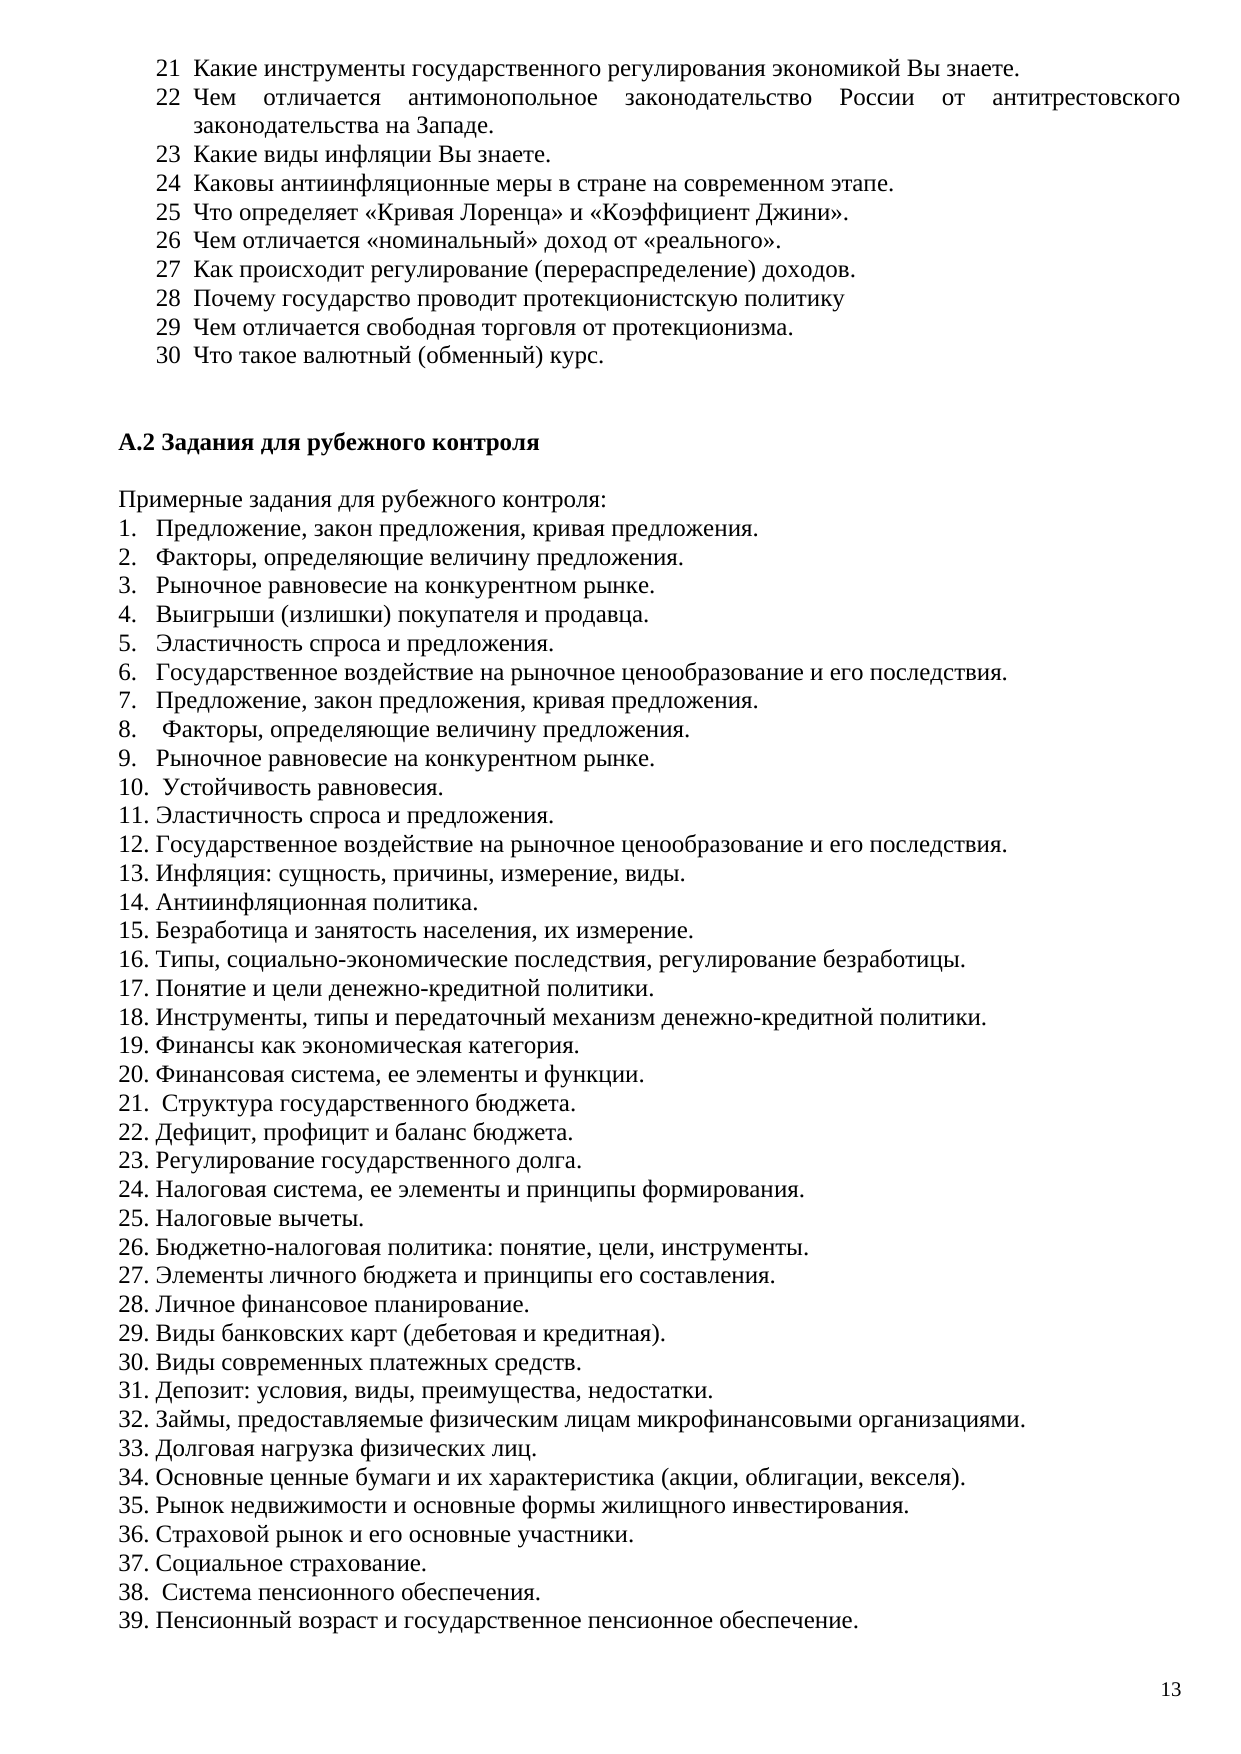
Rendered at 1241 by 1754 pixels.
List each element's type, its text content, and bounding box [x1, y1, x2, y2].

list Антиинфляционная политика. [118, 887, 1181, 916]
list Налоговые вычеты. [118, 1203, 1181, 1232]
list Эластичность спроса и предложения. [118, 628, 1181, 657]
list Факторы, определяющие величину предложения. [118, 714, 1181, 743]
list Рыночное равновесие на конкурентном рынке. [118, 571, 1181, 599]
list Как происходит регулирование (перераспределение) доходов. [156, 254, 1181, 283]
list Что такое валютный (обменный) курс. [156, 341, 1181, 369]
list Чем отличается антимонопольное законодательство России от антитрестовского законодательства на Западе. [156, 82, 1181, 139]
list Займы, предоставляемые физическим лицам микрофинансовыми организациями. [118, 1404, 1181, 1433]
list Какие виды инфляции Вы знаете. [156, 139, 1181, 168]
list Инструменты, типы и передаточный механизм денежно-кредитной политики. [118, 1002, 1181, 1031]
list Почему государство проводит протекционистскую политику [156, 283, 1181, 312]
list Основные ценные бумаги и их характеристика (акции, облигации, векселя). [118, 1462, 1181, 1491]
list Налоговая система, ее элементы и принципы формирования. [118, 1174, 1181, 1203]
list Устойчивость равновесия. [118, 772, 1181, 801]
list Какие инструменты государственного регулирования экономикой Вы знаете. [156, 53, 1181, 82]
list Инфляция: сущность, причины, измерение, виды. [118, 858, 1181, 887]
list Чем отличается свободная торговля от протекционизма. [156, 312, 1181, 341]
text А.2 Задания для рубежного контроля [118, 427, 1181, 456]
list Дефицит, профицит и баланс бюджета. [118, 1117, 1181, 1146]
list Пенсионный возраст и государственное пенсионное обеспечение. [118, 1606, 1181, 1634]
list Регулирование государственного долга. [118, 1146, 1181, 1174]
text Примерные задания для рубежного контроля: [118, 484, 1181, 513]
list Личное финансовое планирование. [118, 1289, 1181, 1318]
list Чем отличается «номинальный» доход от «реального». [156, 226, 1181, 254]
list Факторы, определяющие величину предложения. [118, 542, 1181, 571]
list Государственное воздействие на рыночное ценообразование и его последствия. [118, 829, 1181, 858]
list Понятие и цели денежно-кредитной политики. [118, 973, 1181, 1002]
list Что определяет «Кривая Лоренца» и «Коэффициент Джини». [156, 197, 1181, 226]
list Элементы личного бюджета и принципы его составления. [118, 1261, 1181, 1289]
list Структура государственного бюджета. [118, 1088, 1181, 1117]
list Социальное страхование. [118, 1548, 1181, 1577]
list Система пенсионного обеспечения. [118, 1577, 1181, 1606]
list Предложение, закон предложения, кривая предложения. [118, 686, 1181, 714]
list Страховой рынок и его основные участники. [118, 1519, 1181, 1548]
list Долговая нагрузка физических лиц. [118, 1433, 1181, 1462]
list Типы, социально-экономические последствия, регулирование безработицы. [118, 944, 1181, 973]
list Рыночное равновесие на конкурентном рынке. [118, 743, 1181, 772]
list Финансы как экономическая категория. [118, 1031, 1181, 1059]
list Государственное воздействие на рыночное ценообразование и его последствия. [118, 657, 1181, 686]
list Депозит: условия, виды, преимущества, недостатки. [118, 1376, 1181, 1404]
list Виды современных платежных средств. [118, 1347, 1181, 1376]
list Каковы антиинфляционные меры в стране на современном этапе. [156, 168, 1181, 197]
list Предложение, закон предложения, кривая предложения. [118, 513, 1181, 542]
list Рынок недвижимости и основные формы жилищного инвестирования. [118, 1491, 1181, 1519]
list Выигрыши (излишки) покупателя и продавца. [118, 599, 1181, 628]
list Эластичность спроса и предложения. [118, 801, 1181, 829]
list Финансовая система, ее элементы и функции. [118, 1059, 1181, 1088]
list Бюджетно-налоговая политика: понятие, цели, инструменты. [118, 1232, 1181, 1261]
list Безработица и занятость населения, их измерение. [118, 916, 1181, 944]
list Виды банковских карт (дебетовая и кредитная). [118, 1318, 1181, 1347]
